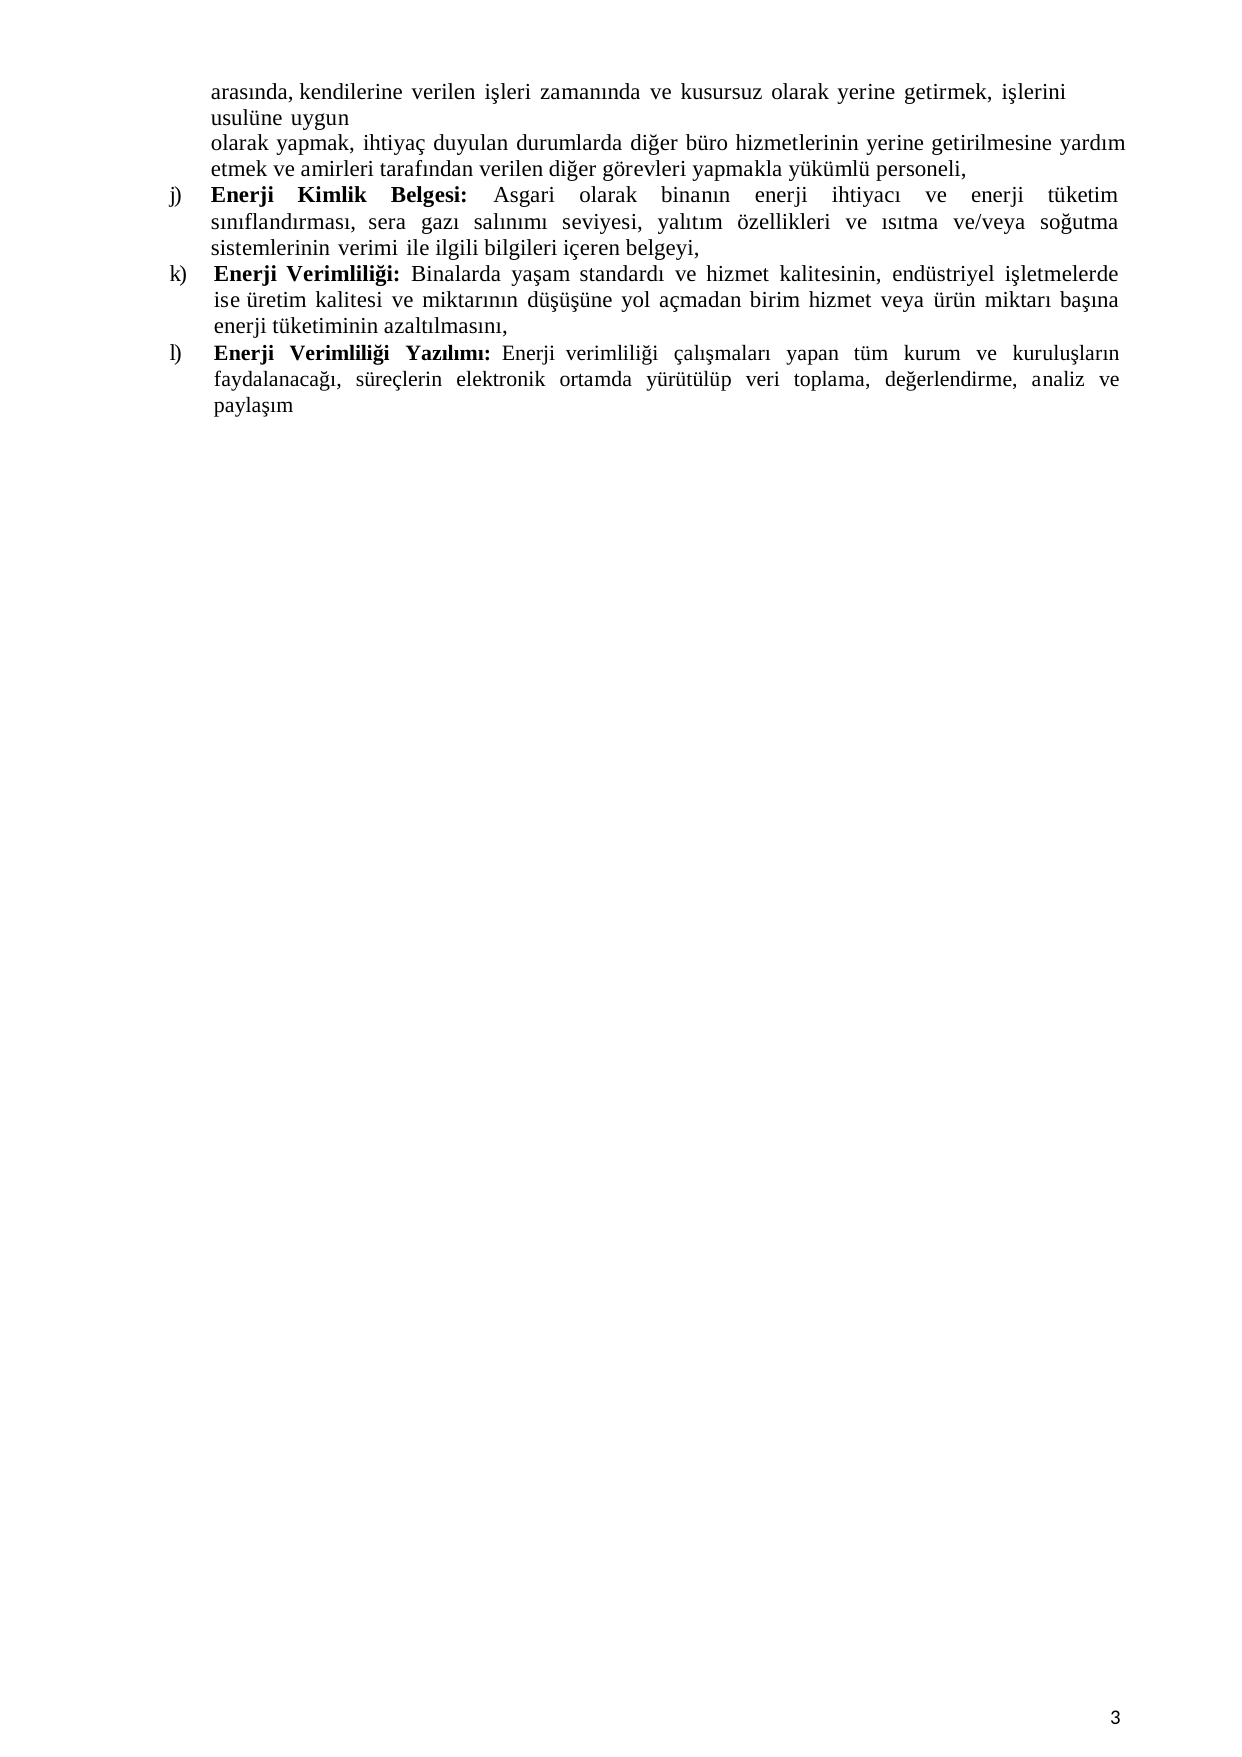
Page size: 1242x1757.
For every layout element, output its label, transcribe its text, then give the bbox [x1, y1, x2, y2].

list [173, 79, 1118, 130]
text olarak yapmak, ihtiyaç duyulan durumlarda diğer büro hizmetlerinin yerine getirilmesine yardım etmek ve amirleri tarafından verilen diğer görevleri yapmakla yükümlü personeli, [211, 130, 1131, 182]
list Enerji Verimliliği Yazılımı: Enerji verimliliği çalışmaları yapan tüm kurum ve kuruluşların faydalanacağı, süreçlerin elektronik ortamda yürütülüp veri toplama, değerlendirme, analiz ve paylaşım [169, 339, 1119, 417]
list Enerji Verimliliği: Binalarda yaşam standardı ve hizmet kalitesinin, endüstriyel işletmelerde ise üretim kalitesi ve miktarının düşüşüne yol açmadan birim hizmet veya ürün miktarı başına enerji tüketiminin azaltılmasını, [169, 261, 1119, 339]
list Enerji Kimlik Belgesi: Asgari olarak binanın enerji ihtiyacı ve enerji tüketim sınıflandırması, sera gazı salınımı seviyesi, yalıtım özellikleri ve ısıtma ve/veya soğutma sistemlerinin verimi ile ilgili bilgileri içeren belgeyi, [169, 182, 1119, 260]
